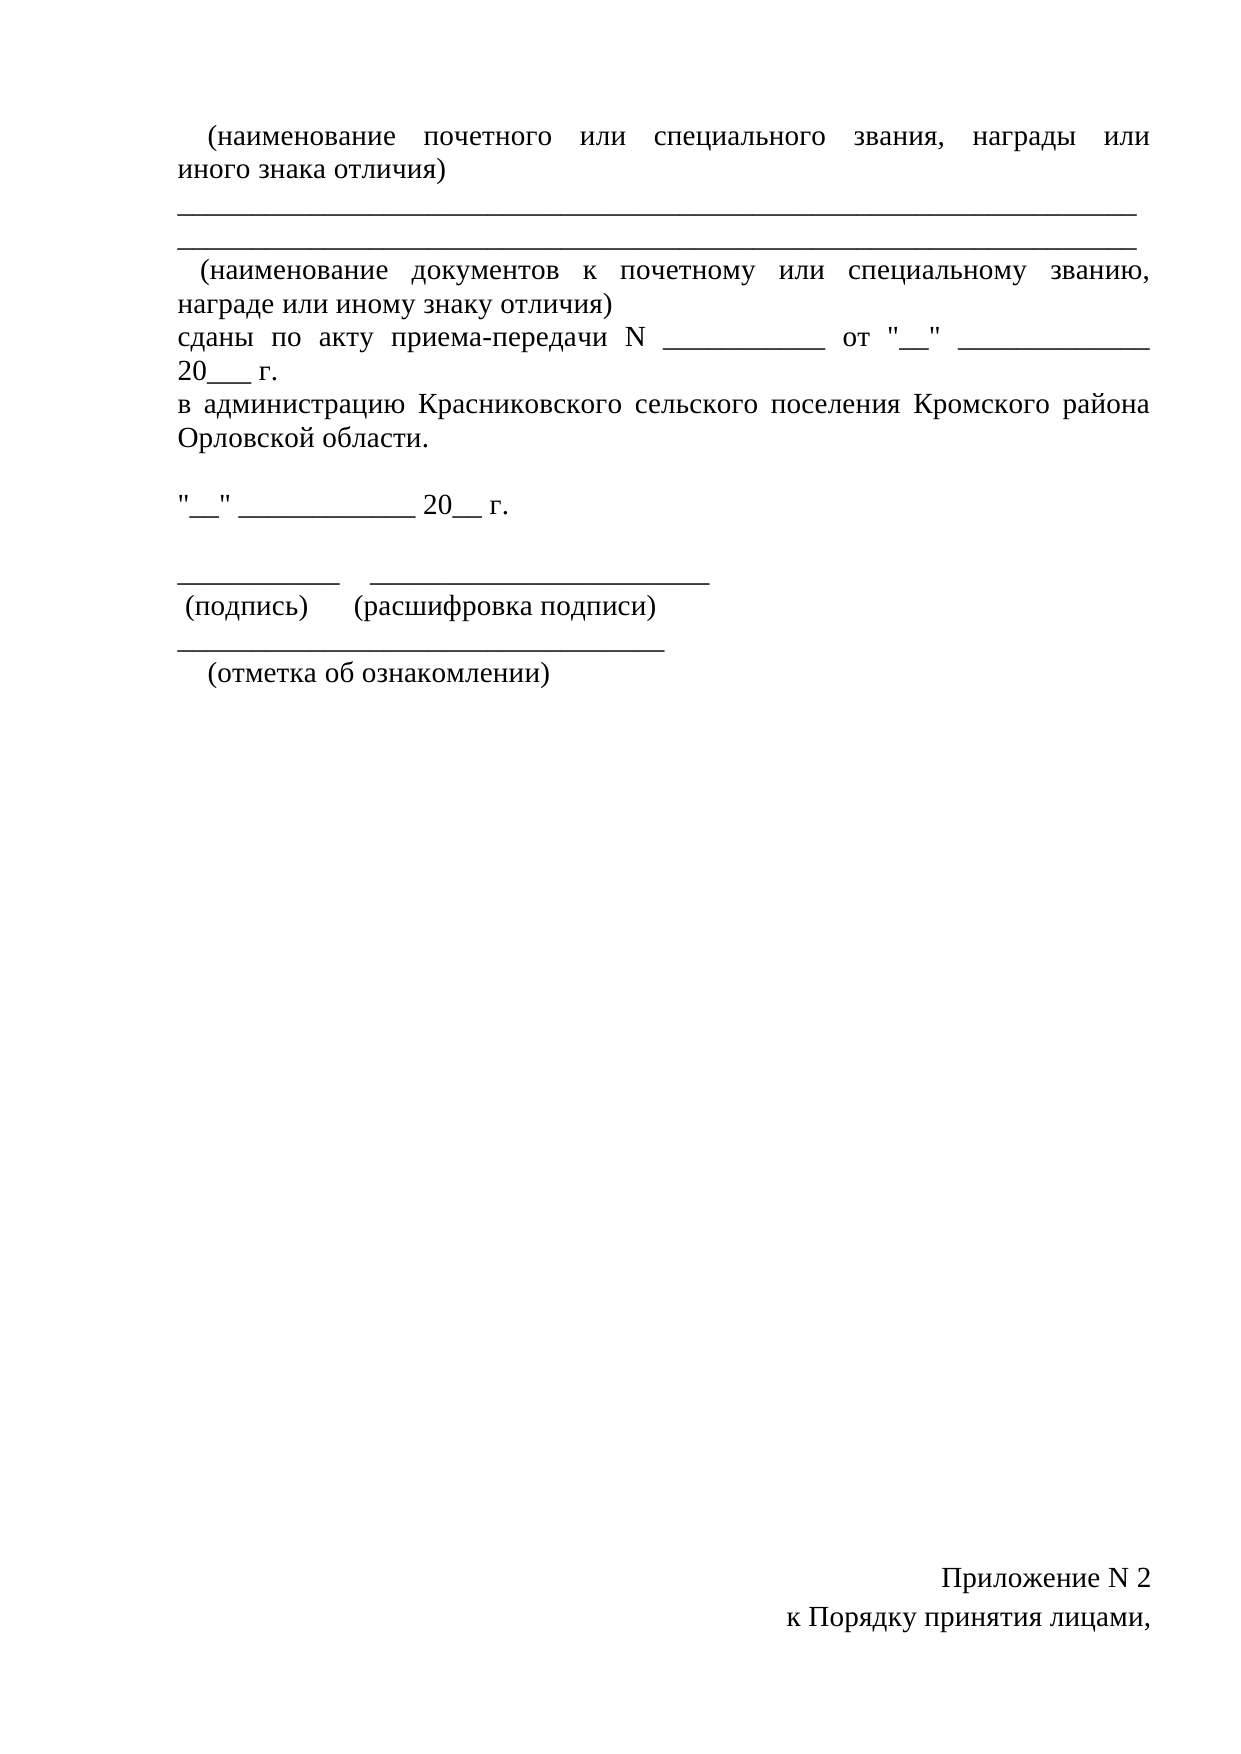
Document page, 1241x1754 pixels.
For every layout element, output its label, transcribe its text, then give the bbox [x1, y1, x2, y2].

text (подпись) (расшифровка подписи) [177, 588, 1152, 621]
text (отметка об ознакомлении) [177, 655, 1152, 688]
text _________________________________ [177, 621, 1152, 655]
text ___________ _______________________ [177, 521, 1152, 588]
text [177, 185, 1152, 252]
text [177, 1561, 1152, 1633]
text (наименование почетного или специального звания, награды или иного знака отличия) [177, 118, 1152, 185]
text "__" ____________ 20__ г. [177, 453, 1152, 521]
text в администрацию Красниковского сельского поселения Кромского района Орловской области. [177, 386, 1152, 453]
text (наименование документов к почетному или специальному званию, награде или иному знаку отличия) [177, 252, 1152, 319]
text сданы по акту приема-передачи N ___________ от "__" _____________ 20___ г. [177, 319, 1152, 386]
